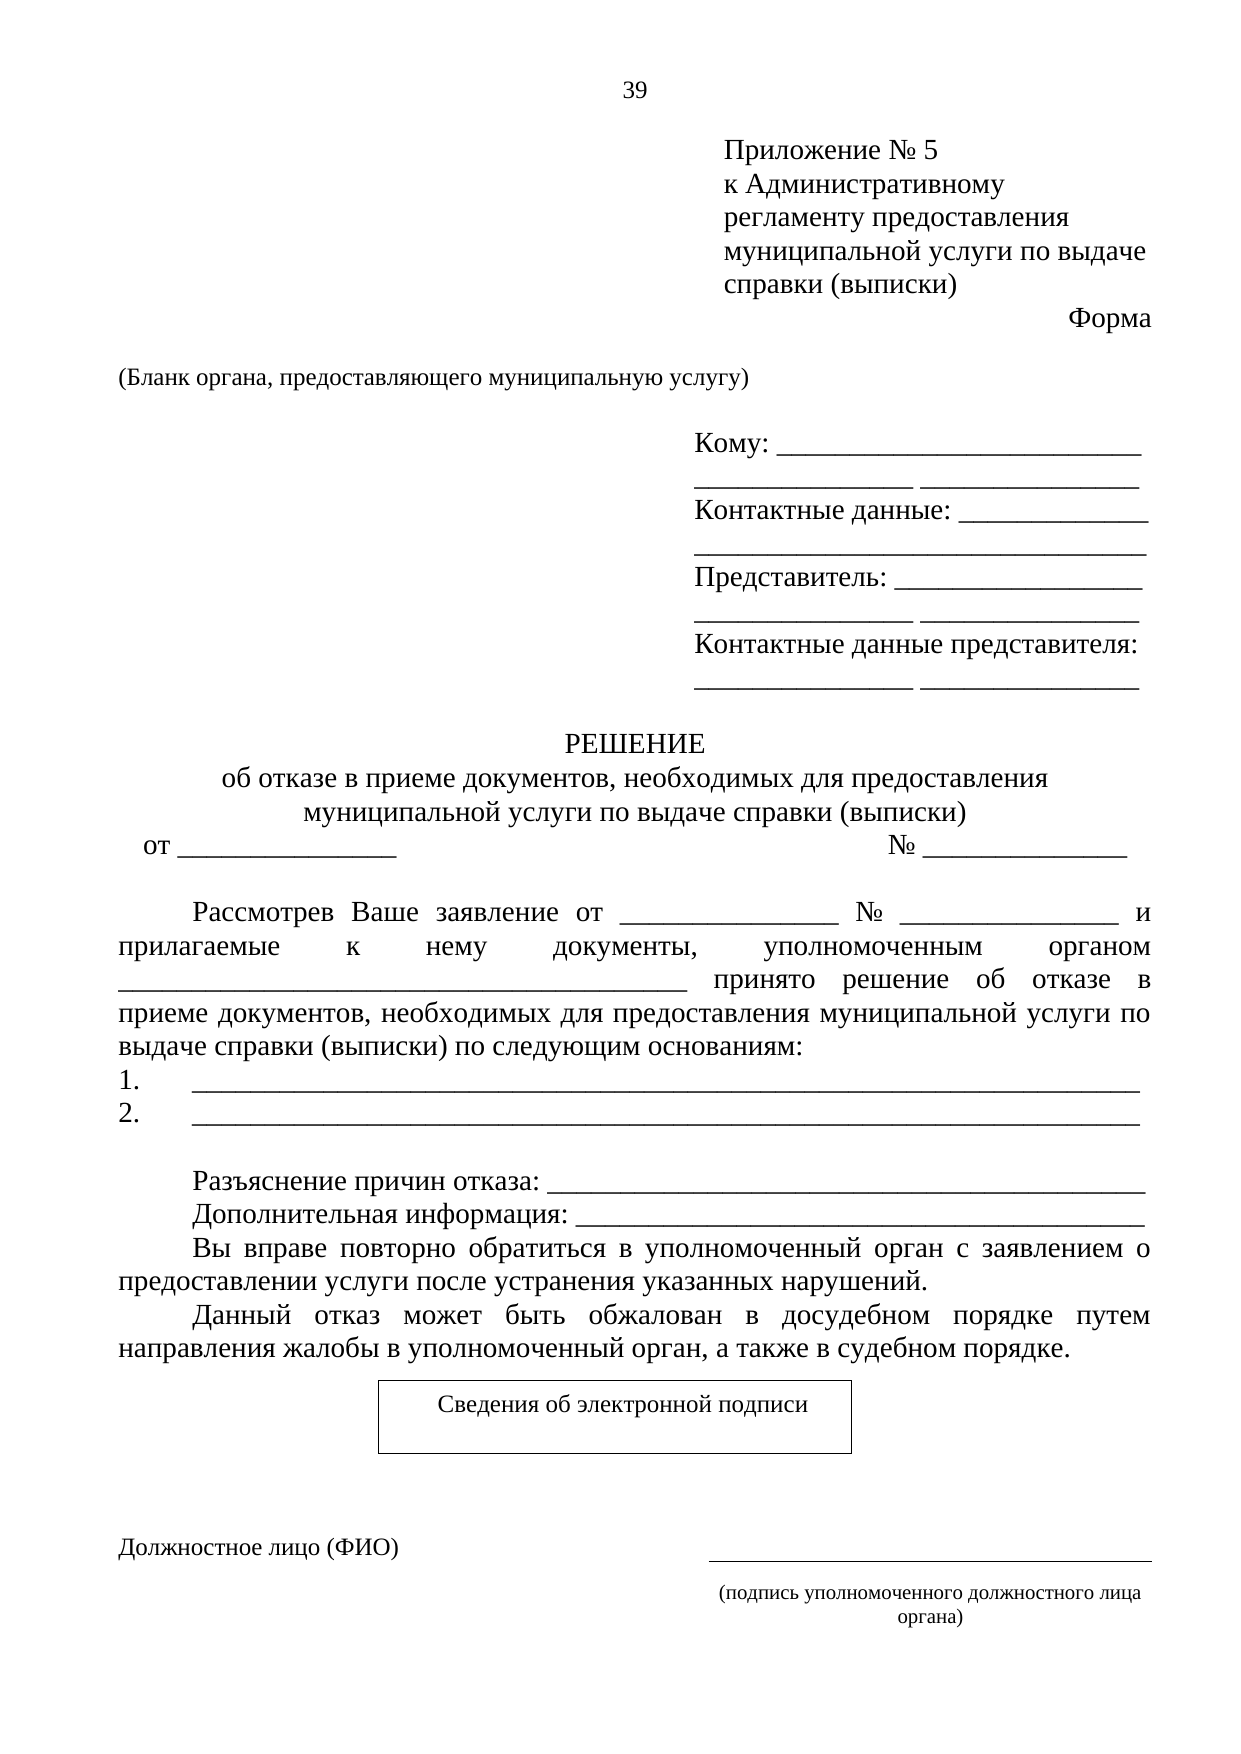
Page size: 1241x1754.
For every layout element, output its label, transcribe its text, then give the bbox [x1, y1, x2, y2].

text муниципальной услуги по выдаче справки (выписки) [118, 794, 1152, 827]
text Разъяснение причин отказа: _________________________________________ [118, 1163, 1152, 1196]
text Должностное лицо (ФИО) [118, 1532, 1152, 1561]
text Форма [118, 300, 1152, 334]
text об отказе в приеме документов, необходимых для предоставления [118, 760, 1152, 794]
text (Бланк органа, предоставляющего муниципальную услугу) [118, 362, 1152, 391]
text _______________ _______________ [694, 659, 1152, 693]
text Контактные данные: _____________ _______________________________ [694, 492, 1152, 559]
text Приложение № 5 [723, 132, 1152, 166]
text Дополнительная информация: _______________________________________ [118, 1196, 1152, 1230]
text от _______________ № ______________ [118, 827, 1152, 861]
text 2. _________________________________________________________________ [118, 1096, 1152, 1129]
text Вы вправе повторно обратиться в уполномоченный орган с заявлением о предоставлении услуги после устранения указанных нарушений. [118, 1230, 1152, 1297]
text Кому: _________________________ _______________ _______________ [694, 425, 1152, 492]
text РЕШЕНИЕ [118, 727, 1152, 760]
text 1. _________________________________________________________________ [118, 1062, 1152, 1096]
text Рассмотрев Ваше заявление от _______________ № _______________ и прилагаемые к нему документы, уполномоченным органом _______________________________________ принято решение об отказе в приеме документов, необходимых для предоставления муниципальной услуги по выдаче справки (выписки) по следующим основаниям: [118, 894, 1152, 1062]
text Данный отказ может быть обжалован в досудебном порядке путем направления жалобы в уполномоченный орган, а также в судебном порядке. [118, 1297, 1152, 1364]
text Представитель: _________________ _______________ _______________ [694, 559, 1152, 626]
text к Административному регламенту предоставления муниципальной услуги по выдаче справки (выписки) [723, 166, 1152, 300]
text (подпись уполномоченного должностного лица органа) [709, 1562, 1152, 1628]
text Контактные данные представителя: [694, 626, 1152, 659]
